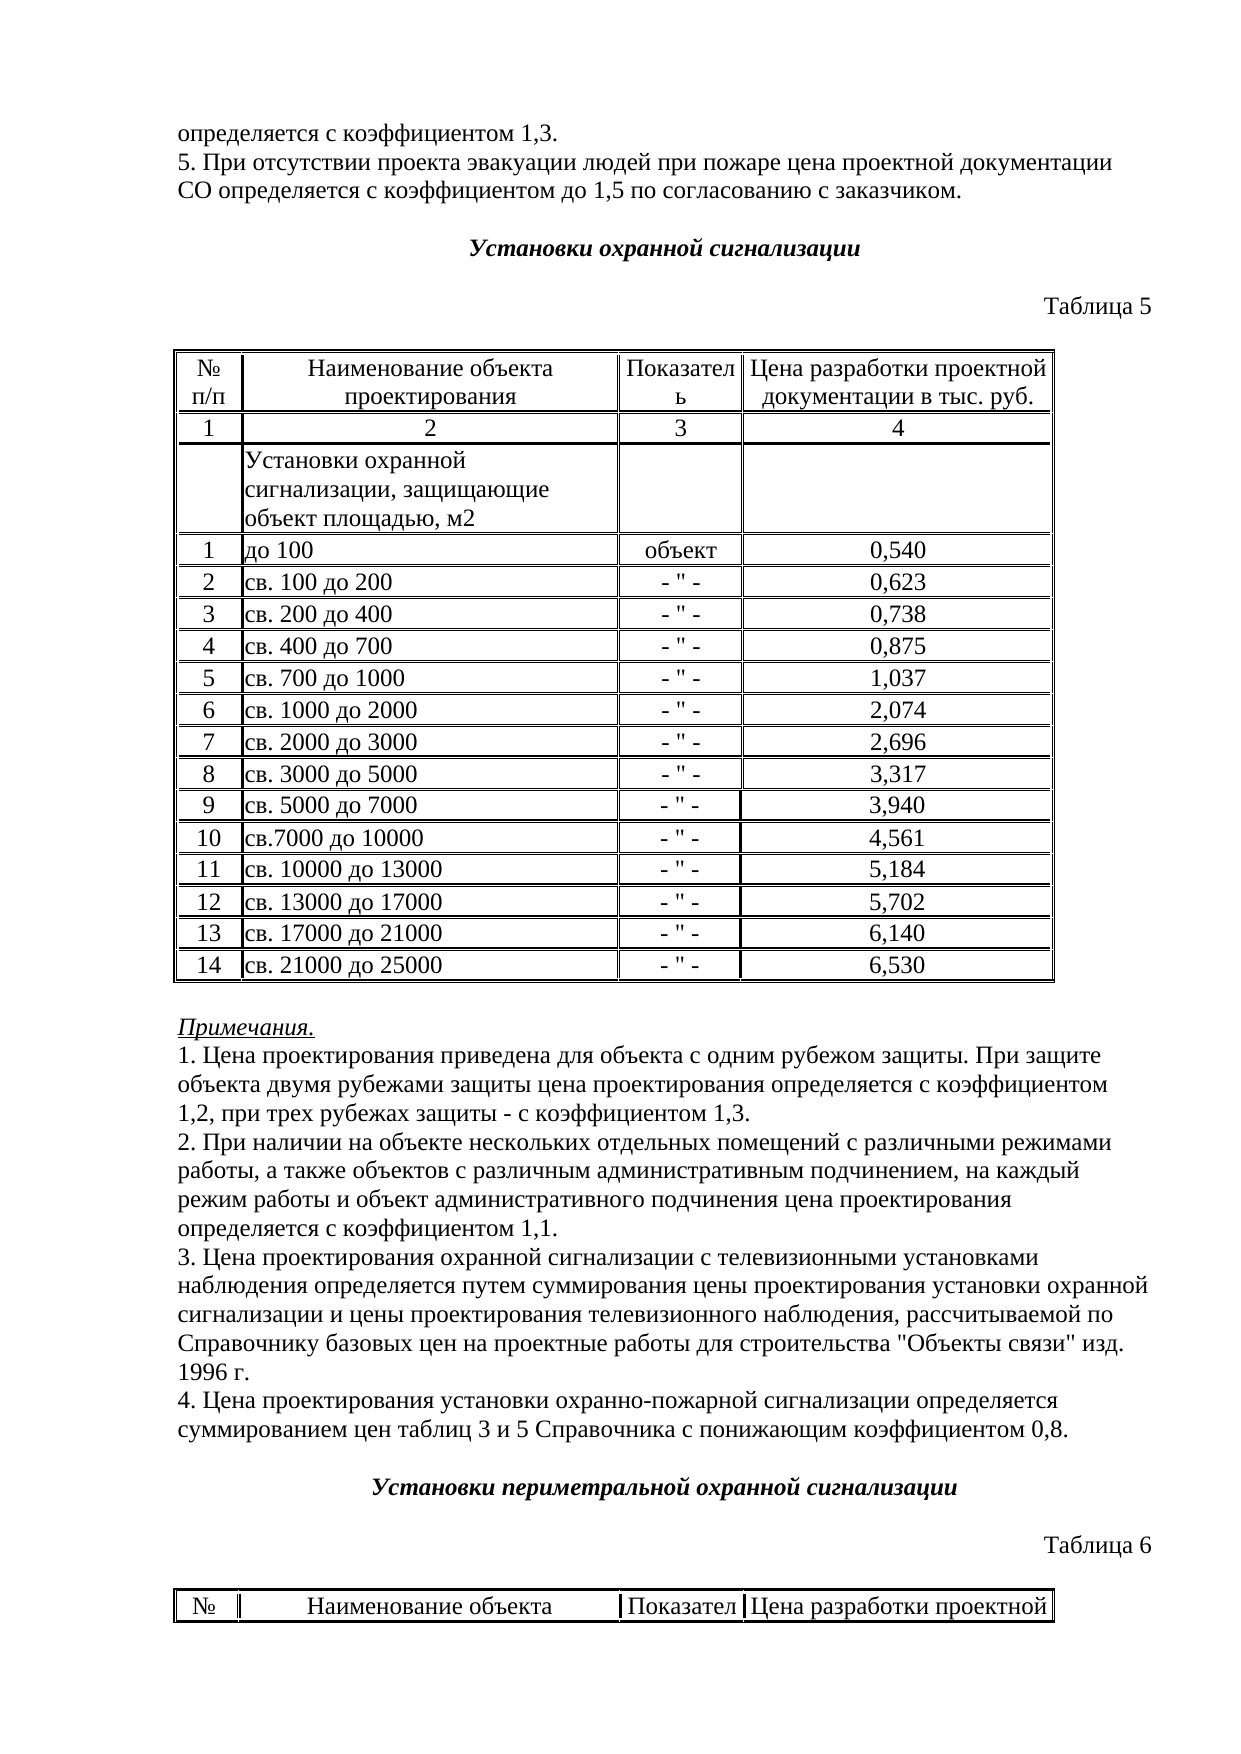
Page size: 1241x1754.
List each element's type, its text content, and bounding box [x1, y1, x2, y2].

table_cell - " - [619, 951, 740, 979]
table_cell - " - [620, 919, 739, 947]
table_cell - " - [620, 599, 741, 627]
table_cell - " - [620, 727, 741, 755]
table_cell 13 [177, 915, 241, 947]
table_cell 2,696 [744, 724, 1052, 755]
table_cell 3,317 [744, 755, 1052, 787]
table_cell 0,875 [744, 628, 1052, 659]
table_cell - " - [620, 887, 739, 915]
table_cell до 100 [244, 535, 617, 563]
table_header Цена разработки проектной документации в тыс. руб. [743, 353, 1052, 410]
table_cell - " - [620, 631, 741, 659]
table_cell 4 [177, 628, 241, 659]
table_header Наименование объекта проектирования [242, 353, 619, 410]
table_header № п/п [177, 351, 242, 410]
table_cell 4 [744, 410, 1052, 442]
table_cell 11 [177, 851, 241, 883]
table_cell 1 [177, 410, 241, 442]
table_cell 14 [177, 947, 242, 979]
table_cell 5 [177, 660, 241, 691]
table_cell св. 10000 до 13000 [244, 855, 617, 883]
table_header Показатель [619, 353, 742, 410]
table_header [744, 1591, 1052, 1620]
table_cell - " - [620, 663, 741, 691]
table_cell св. 13000 до 17000 [244, 887, 617, 915]
table_cell 3 [620, 414, 741, 442]
table_cell 5,184 [742, 851, 1052, 883]
table_cell 1,037 [744, 660, 1052, 691]
table_cell 7 [177, 724, 241, 755]
text Примечания. 1. Цена проектирования приведена для объекта с одним рубежом защиты. При защите объекта двумя рубежами защиты цена проектирования определяется с коэффициентом 1,2, при трех рубежах защиты - с коэффициентом 1,3. 2. При наличии на объекте нескольких отдельных помещений с различными режимами работы, а также объектов с различным административным подчинением, на каждый режим работы и объект административного подчинения цена проектирования определяется с коэффициентом 1,1. 3. Цена проектирования охранной сигнализации с телевизионными установками наблюдения определяется путем суммирования цены проектирования установки охранной сигнализации и цены проектирования телевизионного наблюдения, рассчитываемой по Справочнику базовых цен на проектные работы для строительства "Объекты связи" изд. 1996 г. 4. Цена проектирования установки охранно-пожарной сигнализации определяется суммированием цен таблиц 3 и 5 Справочника с понижающим коэффициентом 0,8. [177, 1012, 1152, 1443]
table_cell 0,623 [744, 564, 1052, 596]
table_cell - " - [620, 567, 741, 596]
table_cell 6,530 [740, 947, 1052, 979]
table_cell св. 700 до 1000 [244, 663, 617, 691]
text Установки периметральной охранной сигнализации [177, 1472, 1152, 1501]
table_cell - " - [620, 791, 739, 819]
table_cell 4,561 [742, 819, 1052, 851]
table_cell 2 [177, 564, 241, 596]
table_cell 2 [244, 414, 617, 442]
table_cell 0,738 [743, 596, 1053, 627]
table_cell св. 21000 до 25000 [242, 951, 619, 979]
text Установки охранной сигнализации [177, 233, 1152, 262]
table_cell св. 1000 до 2000 [244, 695, 617, 723]
table_cell - " - [620, 855, 739, 883]
text Таблица 6 [177, 1530, 1152, 1559]
table_cell св. 3000 до 5000 [244, 759, 617, 787]
table_cell 12 [177, 883, 241, 915]
table_cell 3 [175, 596, 242, 627]
table_header Показатель [620, 1590, 744, 1620]
table_cell 5,702 [742, 883, 1052, 915]
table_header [239, 1590, 620, 1620]
table_cell [620, 445, 741, 532]
table_cell св. 200 до 400 [244, 599, 617, 627]
table_cell св. 17000 до 21000 [244, 919, 617, 947]
table_cell 3,940 [742, 788, 1052, 819]
table_cell 6,140 [742, 915, 1052, 947]
table_header № п/п [177, 1590, 239, 1620]
table_cell св. 5000 до 7000 [244, 791, 617, 819]
table_cell - " - [620, 695, 741, 723]
table_cell 9 [177, 788, 241, 819]
table_cell объект [620, 535, 741, 563]
table_cell св.7000 до 10000 [244, 823, 617, 851]
table_cell 2,074 [744, 691, 1052, 723]
table_cell - " - [620, 759, 741, 787]
table_cell [177, 442, 241, 532]
table_cell - " - [620, 823, 739, 851]
table_cell 0,540 [743, 532, 1053, 563]
table_cell 6 [177, 691, 241, 723]
table_cell св. 100 до 200 [244, 567, 617, 596]
table_cell Установки охранной сигнализации, защищающие объект площадью, м2 [244, 445, 617, 532]
table_cell 8 [177, 755, 241, 787]
table_cell 1 [175, 532, 242, 563]
table_cell 10 [177, 819, 241, 851]
text Таблица 5 [177, 291, 1152, 320]
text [177, 118, 1152, 204]
table_cell св. 400 до 700 [244, 631, 617, 659]
table_cell [744, 442, 1052, 532]
table_cell св. 2000 до 3000 [244, 727, 617, 755]
